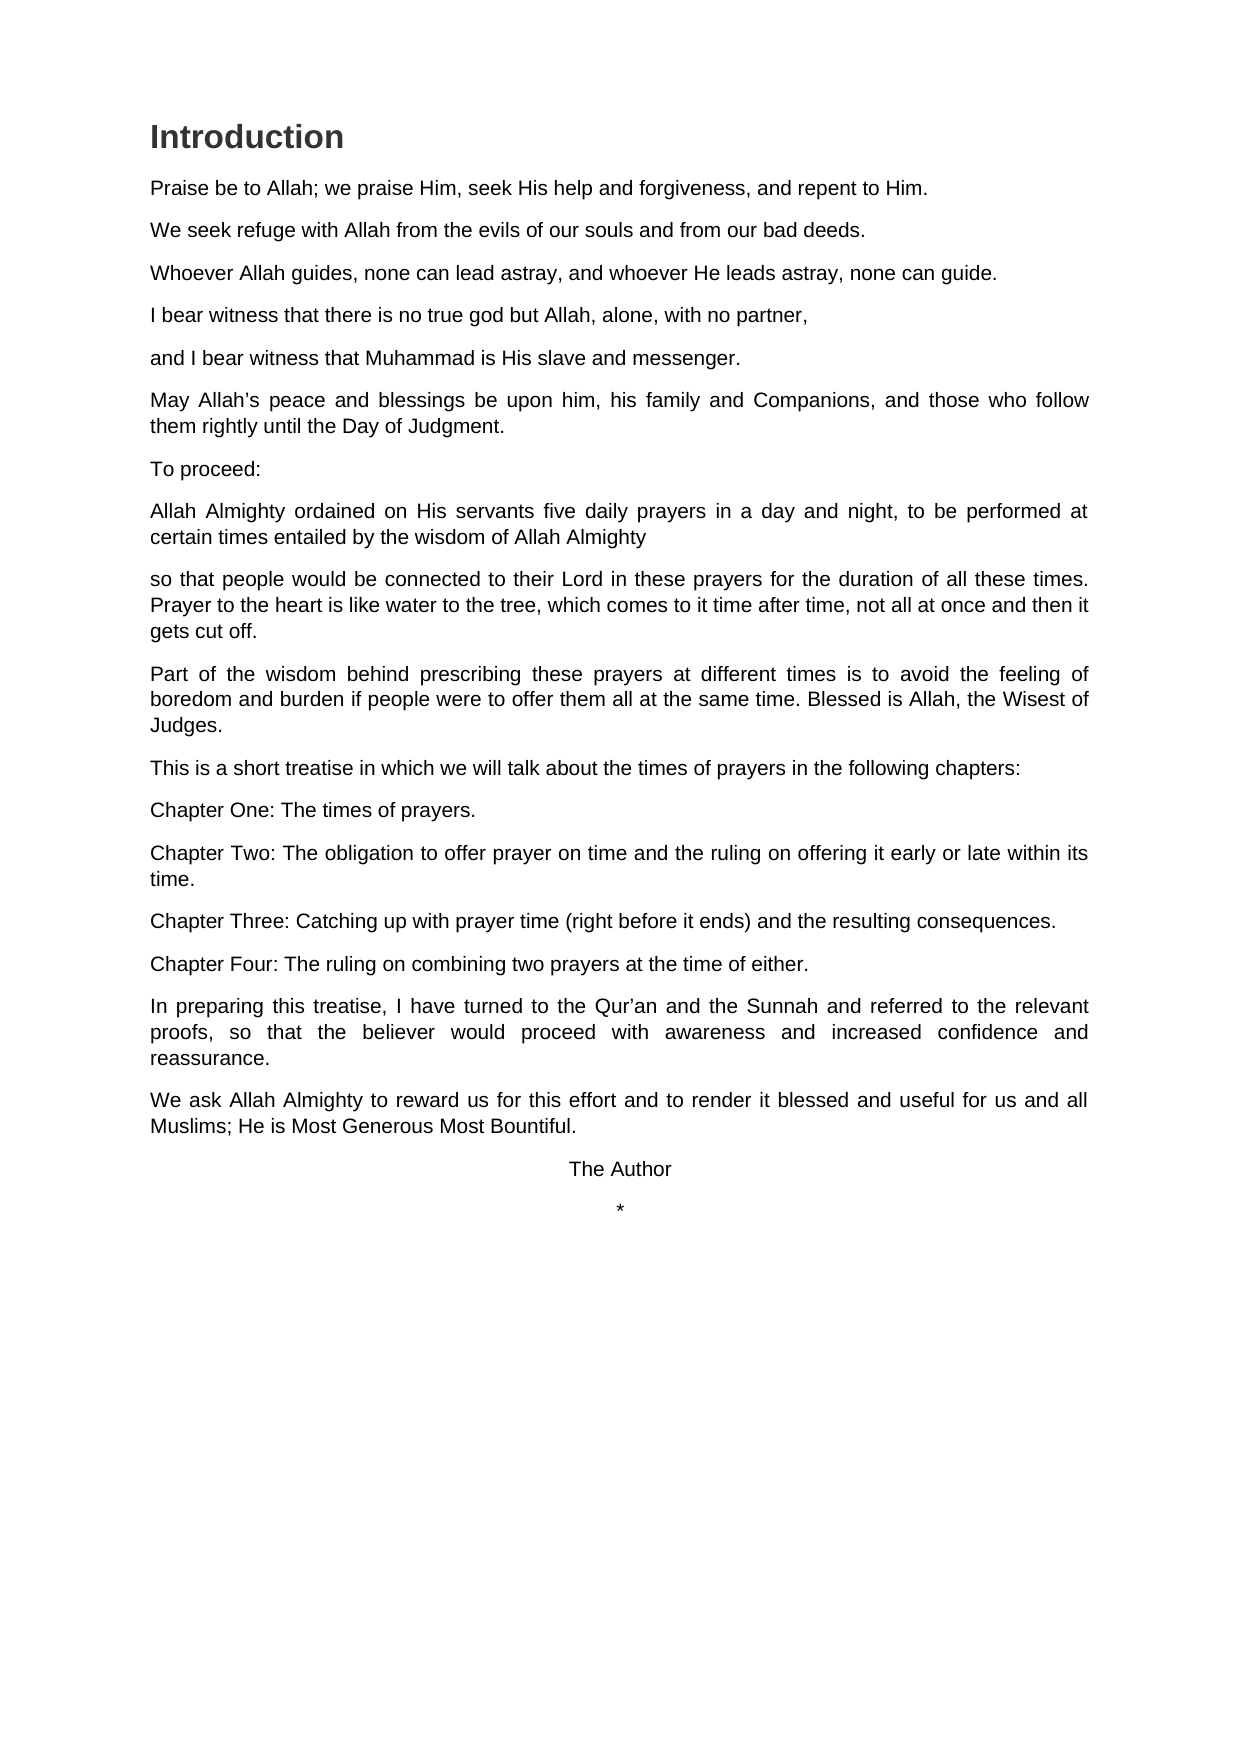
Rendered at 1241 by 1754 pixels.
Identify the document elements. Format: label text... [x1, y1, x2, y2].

text The Author [150, 1156, 1090, 1180]
text Praise be to Allah; we praise Him, seek His help and forgiveness, and repent to Him. [150, 176, 1090, 199]
text and I bear witness that Muhammad is His slave and messenger. [150, 346, 1090, 369]
text I bear witness that there is no true god but Allah, alone, with no partner, [150, 303, 1090, 327]
text * [150, 1199, 1090, 1223]
subtitle Introduction [150, 117, 1090, 156]
text Chapter Three: Catching up with prayer time (right before it ends) and the resulting consequences. [150, 909, 1090, 933]
text Chapter Four: The ruling on combining two prayers at the time of either. [150, 951, 1090, 975]
text This is a short treatise in which we will talk about the times of prayers in the following chapters: [150, 756, 1090, 779]
text Part of the wisdom behind prescribing these prayers at different times is to avoid the feeling of boredom and burden if people were to offer them all at the same time. Blessed is Allah, the Wisest of Judges. [150, 661, 1090, 737]
text In preparing this treatise, I have turned to the Qur’an and the Sunnah and referred to the relevant proofs, so that the believer would proceed with awareness and increased confidence and reassurance. [150, 994, 1090, 1069]
text We ask Allah Almighty to reward us for this effort and to render it blessed and useful for us and all Muslims; He is Most Generous Most Bountiful. [150, 1088, 1090, 1138]
text Chapter One: The times of prayers. [150, 798, 1090, 822]
text Chapter Two: The obligation to offer prayer on time and the ruling on offering it early or late within its time. [150, 841, 1090, 890]
text so that people would be connected to their Lord in these prayers for the duration of all these times. Prayer to the heart is like water to the tree, which comes to it time after time, not all at once and then it gets cut off. [150, 567, 1090, 643]
text We seek refuge with Allah from the evils of our souls and from our bad deeds. [150, 218, 1090, 242]
text To proceed: [150, 456, 1090, 480]
text May Allah’s peace and blessings be upon him, his family and Companions, and those who follow them rightly until the Day of Judgment. [150, 388, 1090, 438]
text Allah Almighty ordained on His servants five daily prayers in a day and night, to be performed at certain times entailed by the wisdom of Allah Almighty [150, 499, 1090, 549]
text Whoever Allah guides, none can lead astray, and whoever He leads astray, none can guide. [150, 261, 1090, 284]
